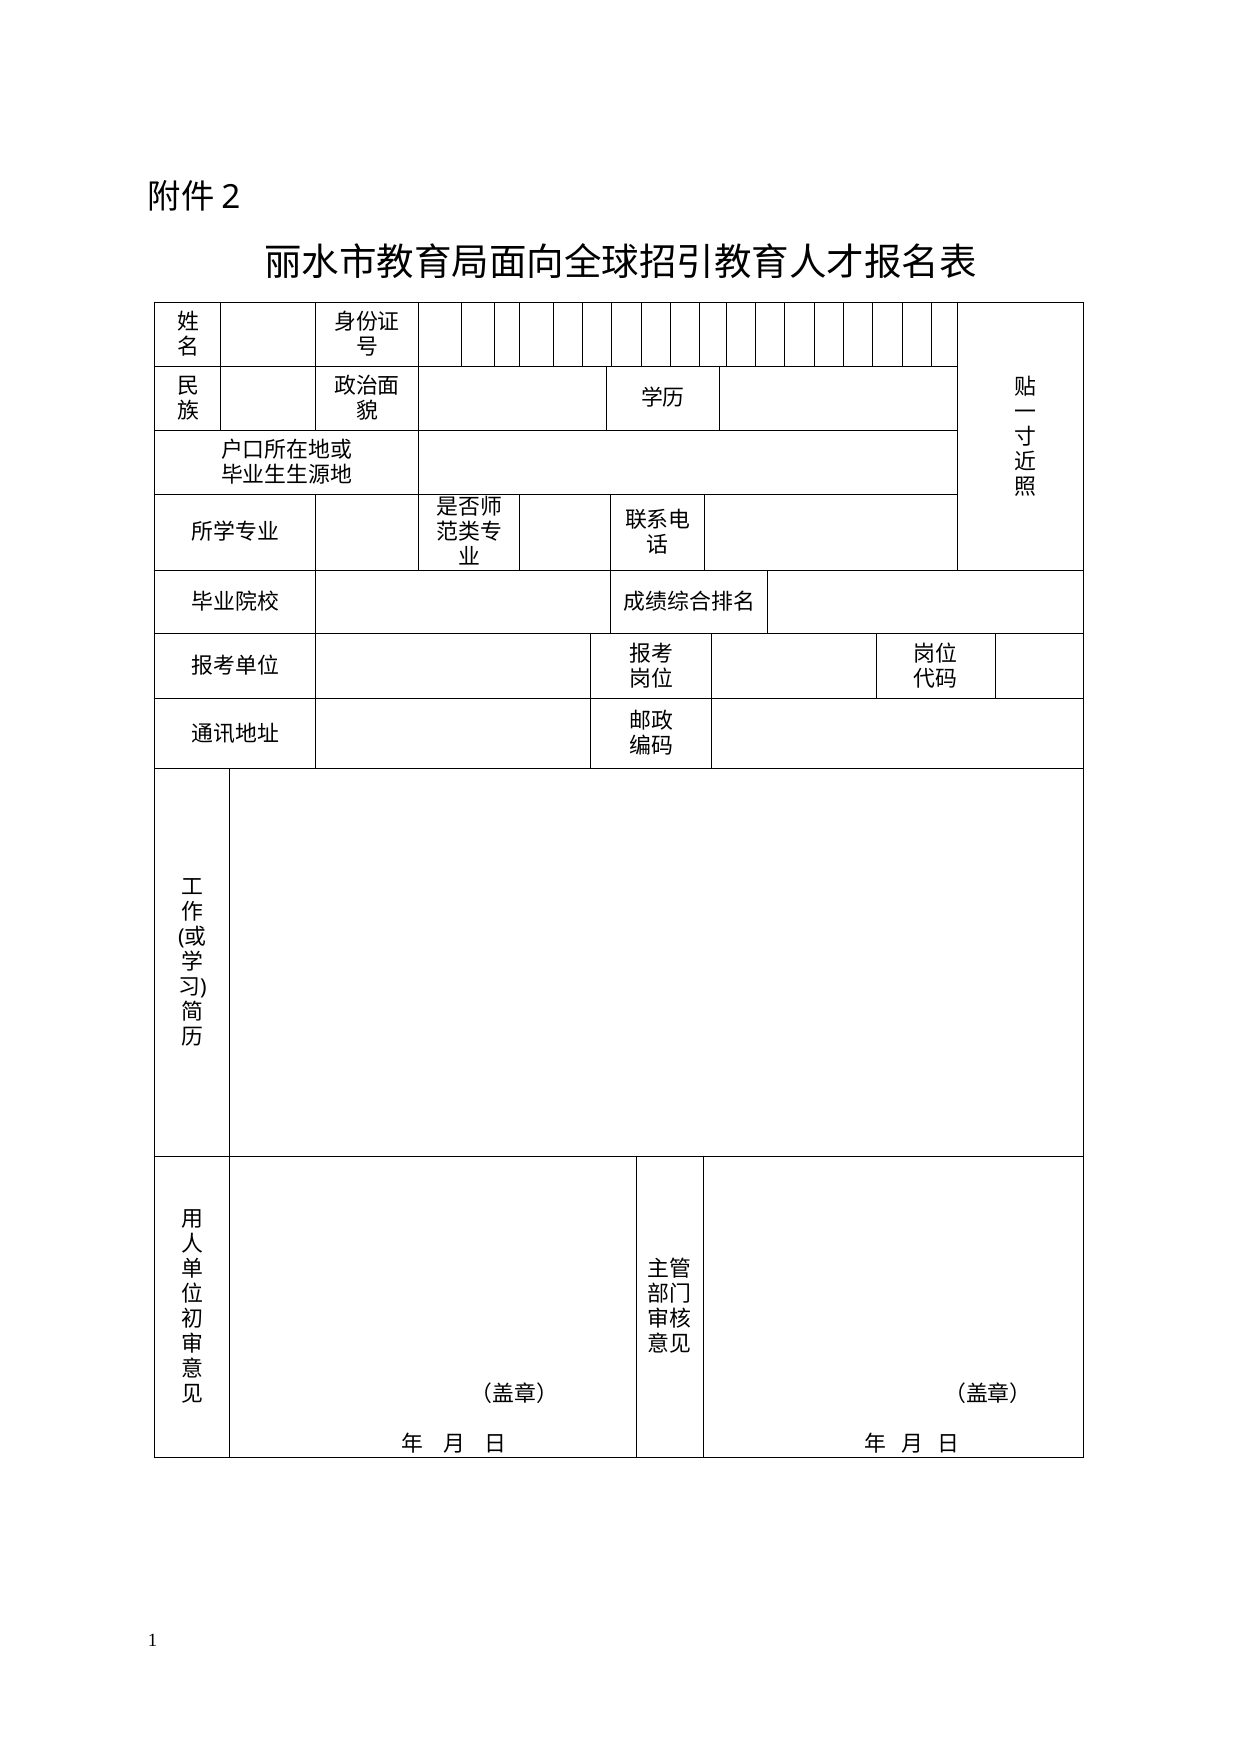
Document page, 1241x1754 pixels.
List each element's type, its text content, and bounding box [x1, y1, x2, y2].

table_cell [419, 431, 957, 494]
table_header 贴 一 寸 近 照 [958, 303, 1083, 570]
table_cell [720, 367, 957, 430]
table_cell 是否师范类专业 [419, 495, 519, 570]
table_cell 主管 部门 审核 意见 [637, 1157, 703, 1457]
table_cell [316, 699, 590, 768]
table_cell 通讯地址 [155, 699, 315, 768]
table_cell 报考 岗位 [591, 634, 711, 698]
table_cell [316, 495, 418, 570]
text 丽水市教育局面向全球招引教育人才报名表 [148, 227, 1093, 292]
table_cell 成绩综合排名 [611, 571, 767, 633]
table_header [727, 303, 755, 366]
table_header [612, 303, 641, 366]
table_header [873, 303, 902, 366]
table_header [419, 303, 461, 366]
table_cell [221, 367, 315, 430]
table_cell 报考单位 [155, 634, 315, 698]
table_cell 工 作 (或 学 习) 简 历 [155, 769, 229, 1156]
table_cell [520, 495, 610, 570]
table_cell [230, 769, 1083, 1156]
table_header [932, 303, 957, 366]
table_header [756, 303, 784, 366]
table_cell [705, 495, 957, 570]
table_header [495, 303, 519, 366]
table_header [903, 303, 931, 366]
table_header [671, 303, 699, 366]
table_cell [712, 634, 876, 698]
table_cell 邮政 编码 [591, 699, 711, 768]
table_header 姓名 [155, 303, 220, 366]
table_header 身份证号 [316, 303, 418, 366]
table_header [785, 303, 814, 366]
table_cell 毕业院校 [155, 571, 315, 633]
table_cell 岗位 代码 [877, 634, 995, 698]
table_cell [316, 571, 610, 633]
table_header [221, 303, 315, 366]
table_cell 学历 [607, 367, 719, 430]
table_cell [316, 634, 590, 698]
table_header [844, 303, 872, 366]
table_header [815, 303, 843, 366]
table_cell [996, 634, 1083, 698]
table_cell （盖章） 年 月 日 [230, 1157, 636, 1457]
table_header [462, 303, 494, 366]
table_cell [712, 699, 1083, 768]
table_cell [768, 571, 1083, 633]
table_cell 用 人 单 位 初 审 意 见 [155, 1157, 229, 1457]
table_header [583, 303, 611, 366]
table_cell 联系电话 [611, 495, 704, 570]
table_header [554, 303, 582, 366]
table_cell 所学专业 [155, 495, 315, 570]
table_header [642, 303, 670, 366]
table_cell 户口所在地或 毕业生生源地 [155, 431, 418, 494]
table_header [700, 303, 726, 366]
table_cell [419, 367, 606, 430]
text 附件2 [148, 162, 1093, 227]
table_cell （盖章） 年 月 日 [704, 1157, 1083, 1457]
table_cell 政治面貌 [316, 367, 418, 430]
table_header [520, 303, 553, 366]
table_cell 民族 [155, 367, 220, 430]
